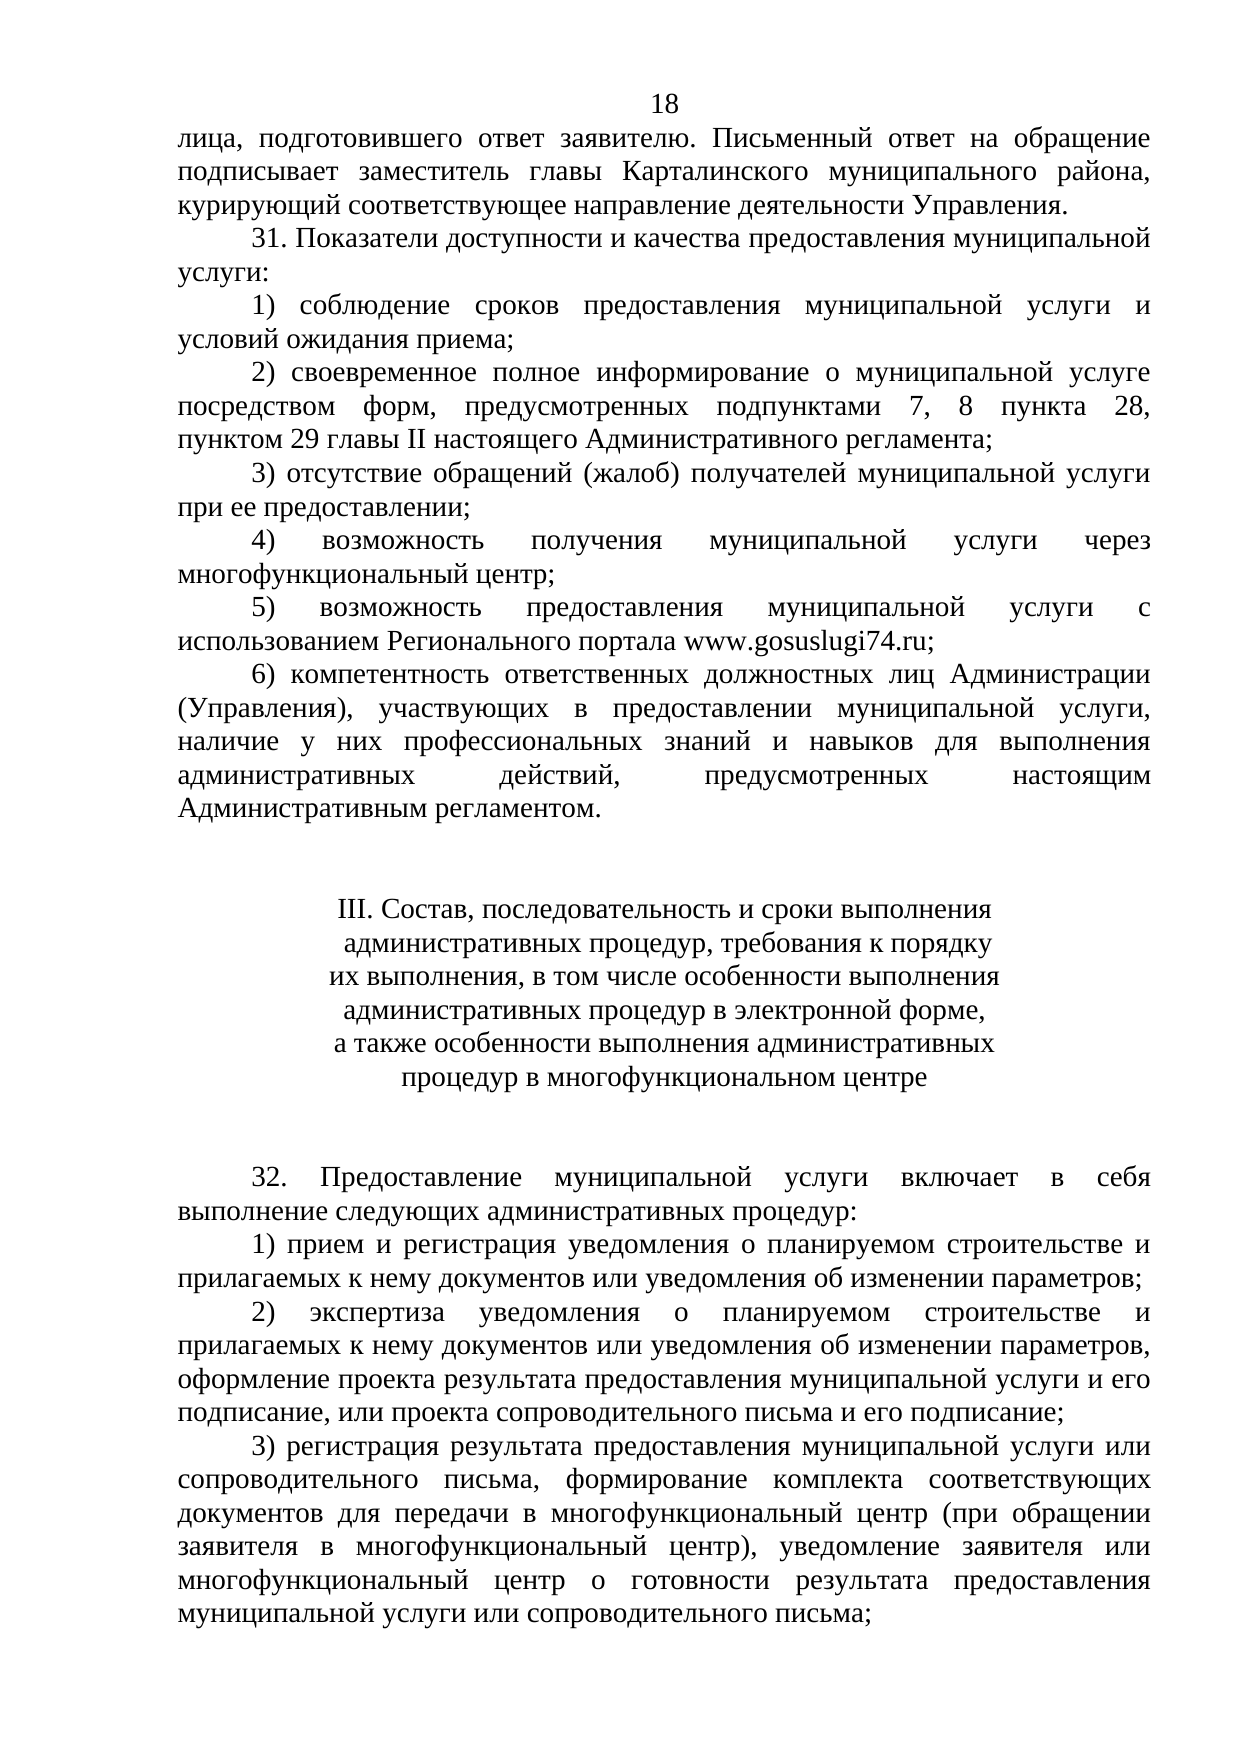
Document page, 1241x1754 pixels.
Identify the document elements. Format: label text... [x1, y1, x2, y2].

text 2) экспертиза уведомления о планируемом строительстве и прилагаемых к нему документов или уведомления об изменении параметров, оформление проекта результата предоставления муниципальной услуги и его подписание, или проекта сопроводительного письма и его подписание; [177, 1294, 1152, 1428]
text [177, 120, 1152, 220]
text 5) возможность предоставления муниципальной услуги с использованием Регионального портала www.gosuslugi74.ru; [177, 589, 1152, 656]
text 1) соблюдение сроков предоставления муниципальной услуги и условий ожидания приема; [177, 287, 1152, 354]
text а также особенности выполнения административных [177, 1025, 1152, 1059]
text 4) возможность получения муниципальной услуги через многофункциональный центр; [177, 522, 1152, 589]
text процедур в многофункциональном центре [177, 1059, 1152, 1092]
text III. Состав, последовательность и сроки выполнения [177, 891, 1152, 925]
text 31. Показатели доступности и качества предоставления муниципальной услуги: [177, 220, 1152, 287]
text их выполнения, в том числе особенности выполнения [177, 958, 1152, 992]
text 6) компетентность ответственных должностных лиц Администрации (Управления), участвующих в предоставлении муниципальной услуги, наличие у них профессиональных знаний и навыков для выполнения административных действий, предусмотренных настоящим Административным регламентом. [177, 656, 1152, 824]
text 2) своевременное полное информирование о муниципальной услуге посредством форм, предусмотренных подпунктами 7, 8 пункта 28, пунктом 29 главы II настоящего Административного регламента; [177, 354, 1152, 455]
text 3) регистрация результата предоставления муниципальной услуги или сопроводительного письма, формирование комплекта соответствующих документов для передачи в многофункциональный центр (при обращении заявителя в многофункциональный центр), уведомление заявителя или многофункциональный центр о готовности результата предоставления муниципальной услуги или сопроводительного письма; [177, 1428, 1152, 1629]
text административных процедур, требования к порядку [177, 925, 1152, 958]
text 3) отсутствие обращений (жалоб) получателей муниципальной услуги при ее предоставлении; [177, 455, 1152, 522]
text 1) прием и регистрация уведомления о планируемом строительстве и прилагаемых к нему документов или уведомления об изменении параметров; [177, 1227, 1152, 1294]
text 32. Предоставление муниципальной услуги включает в себя выполнение следующих административных процедур: [177, 1159, 1152, 1227]
text административных процедур в электронной форме, [177, 992, 1152, 1025]
